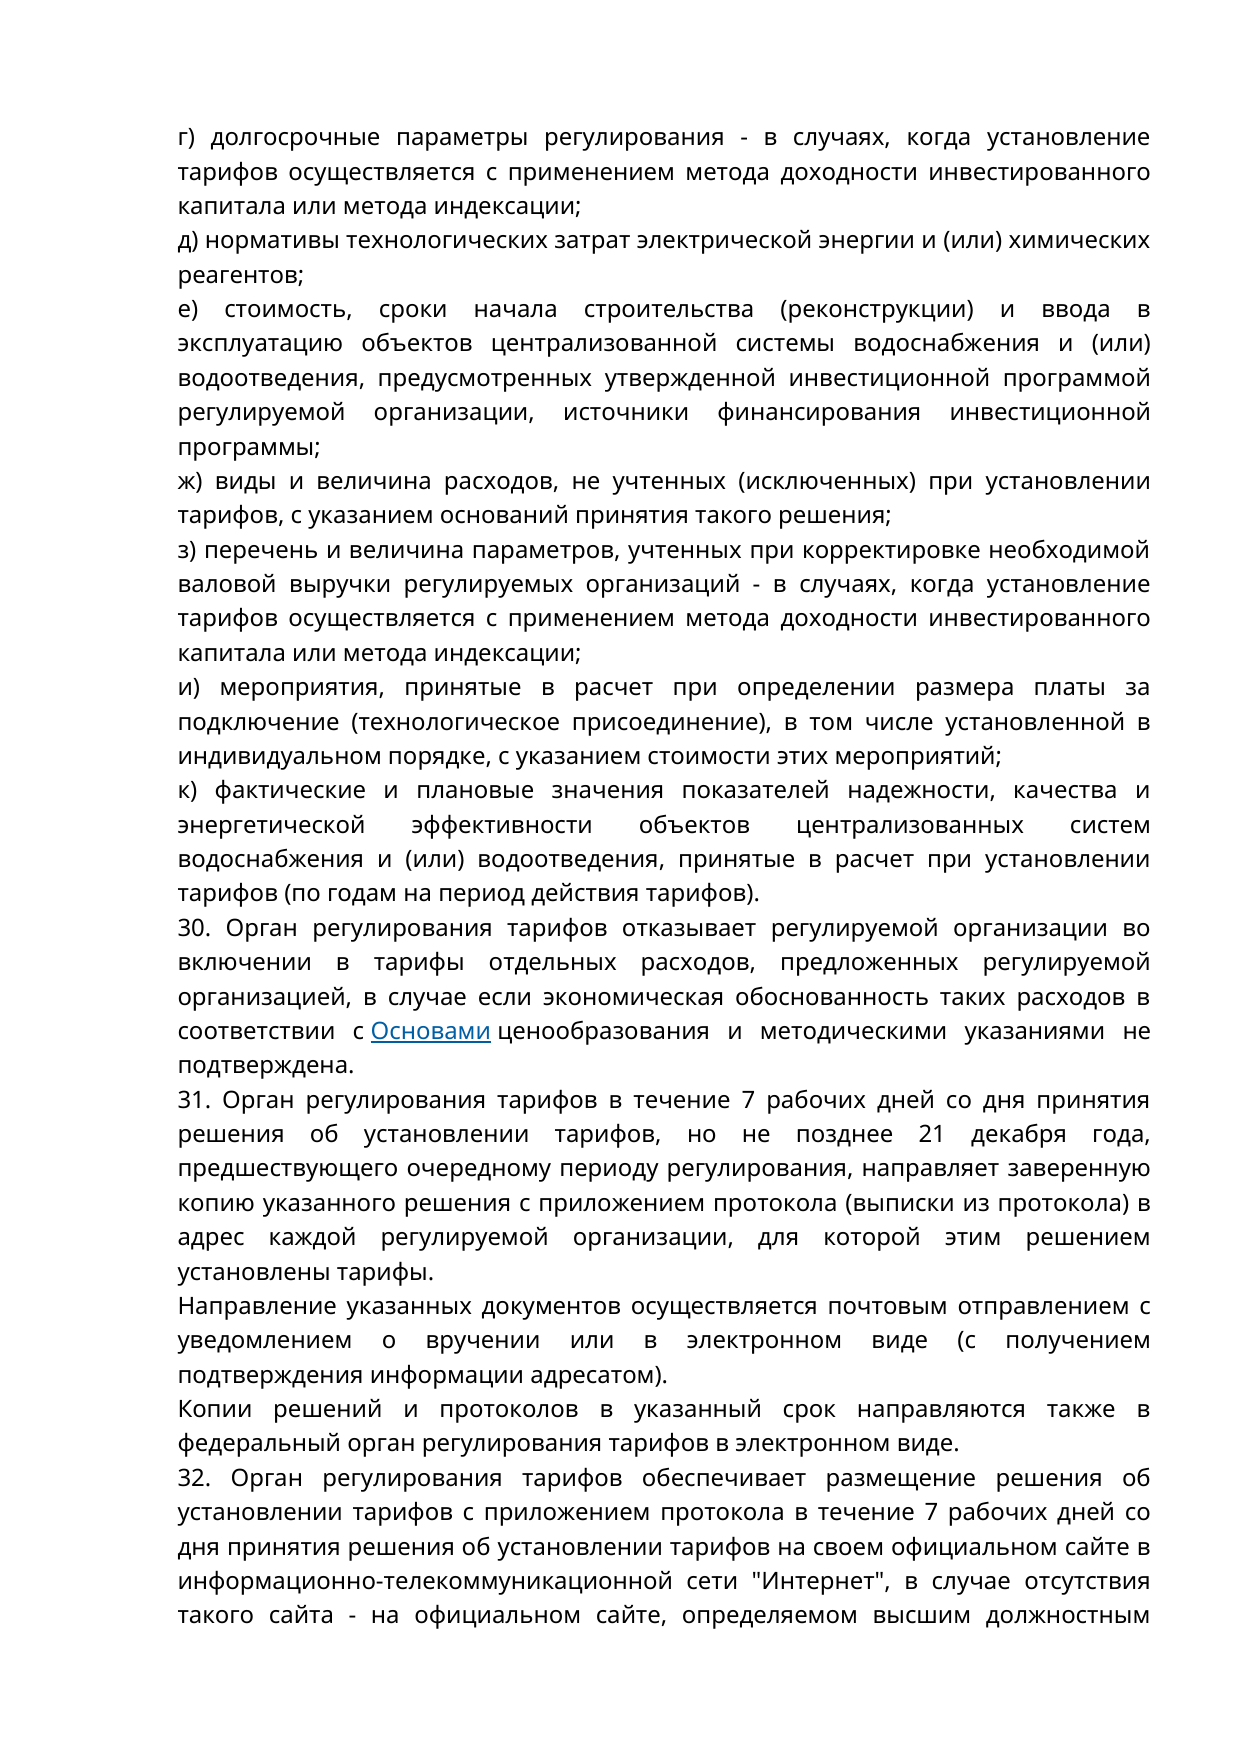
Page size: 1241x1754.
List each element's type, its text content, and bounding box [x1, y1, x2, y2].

text Направление указанных документов осуществляется почтовым отправлением с уведомлением о вручении или в электронном виде (с получением подтверждения информации адресатом). [177, 1287, 1152, 1390]
text Копии решений и протоколов в указанный срок направляются также в федеральный орган регулирования тарифов в электронном виде. [177, 1390, 1152, 1459]
text г) долгосрочные параметры регулирования - в случаях, когда установление тарифов осуществляется с применением метода доходности инвестированного капитала или метода индексации; [177, 118, 1152, 221]
text ж) виды и величина расходов, не учтенных (исключенных) при установлении тарифов, с указанием оснований принятия такого решения; [177, 462, 1152, 531]
text д) нормативы технологических затрат электрической энергии и (или) химических реагентов; [177, 221, 1152, 290]
text е) стоимость, сроки начала строительства (реконструкции) и ввода в эксплуатацию объектов централизованной системы водоснабжения и (или) водоотведения, предусмотренных утвержденной инвестиционной программой регулируемой организации, источники финансирования инвестиционной программы; [177, 290, 1152, 462]
text з) перечень и величина параметров, учтенных при корректировке необходимой валовой выручки регулируемых организаций - в случаях, когда установление тарифов осуществляется с применением метода доходности инвестированного капитала или метода индексации; [177, 531, 1152, 668]
text 30. Орган регулирования тарифов отказывает регулируемой организации во включении в тарифы отдельных расходов, предложенных регулируемой организацией, в случае если экономическая обоснованность таких расходов в соответствии с Основами ценообразования и методическими указаниями не подтверждена. [177, 909, 1152, 1081]
text к) фактические и плановые значения показателей надежности, качества и энергетической эффективности объектов централизованных систем водоснабжения и (или) водоотведения, принятые в расчет при установлении тарифов (по годам на период действия тарифов). [177, 771, 1152, 909]
text 31. Орган регулирования тарифов в течение 7 рабочих дней со дня принятия решения об установлении тарифов, но не позднее 21 декабря года, предшествующего очередному периоду регулирования, направляет заверенную копию указанного решения с приложением протокола (выписки из протокола) в адрес каждой регулируемой организации, для которой этим решением установлены тарифы. [177, 1081, 1152, 1287]
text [177, 1459, 1152, 1631]
text и) мероприятия, принятые в расчет при определении размера платы за подключение (технологическое присоединение), в том числе установленной в индивидуальном порядке, с указанием стоимости этих мероприятий; [177, 668, 1152, 771]
